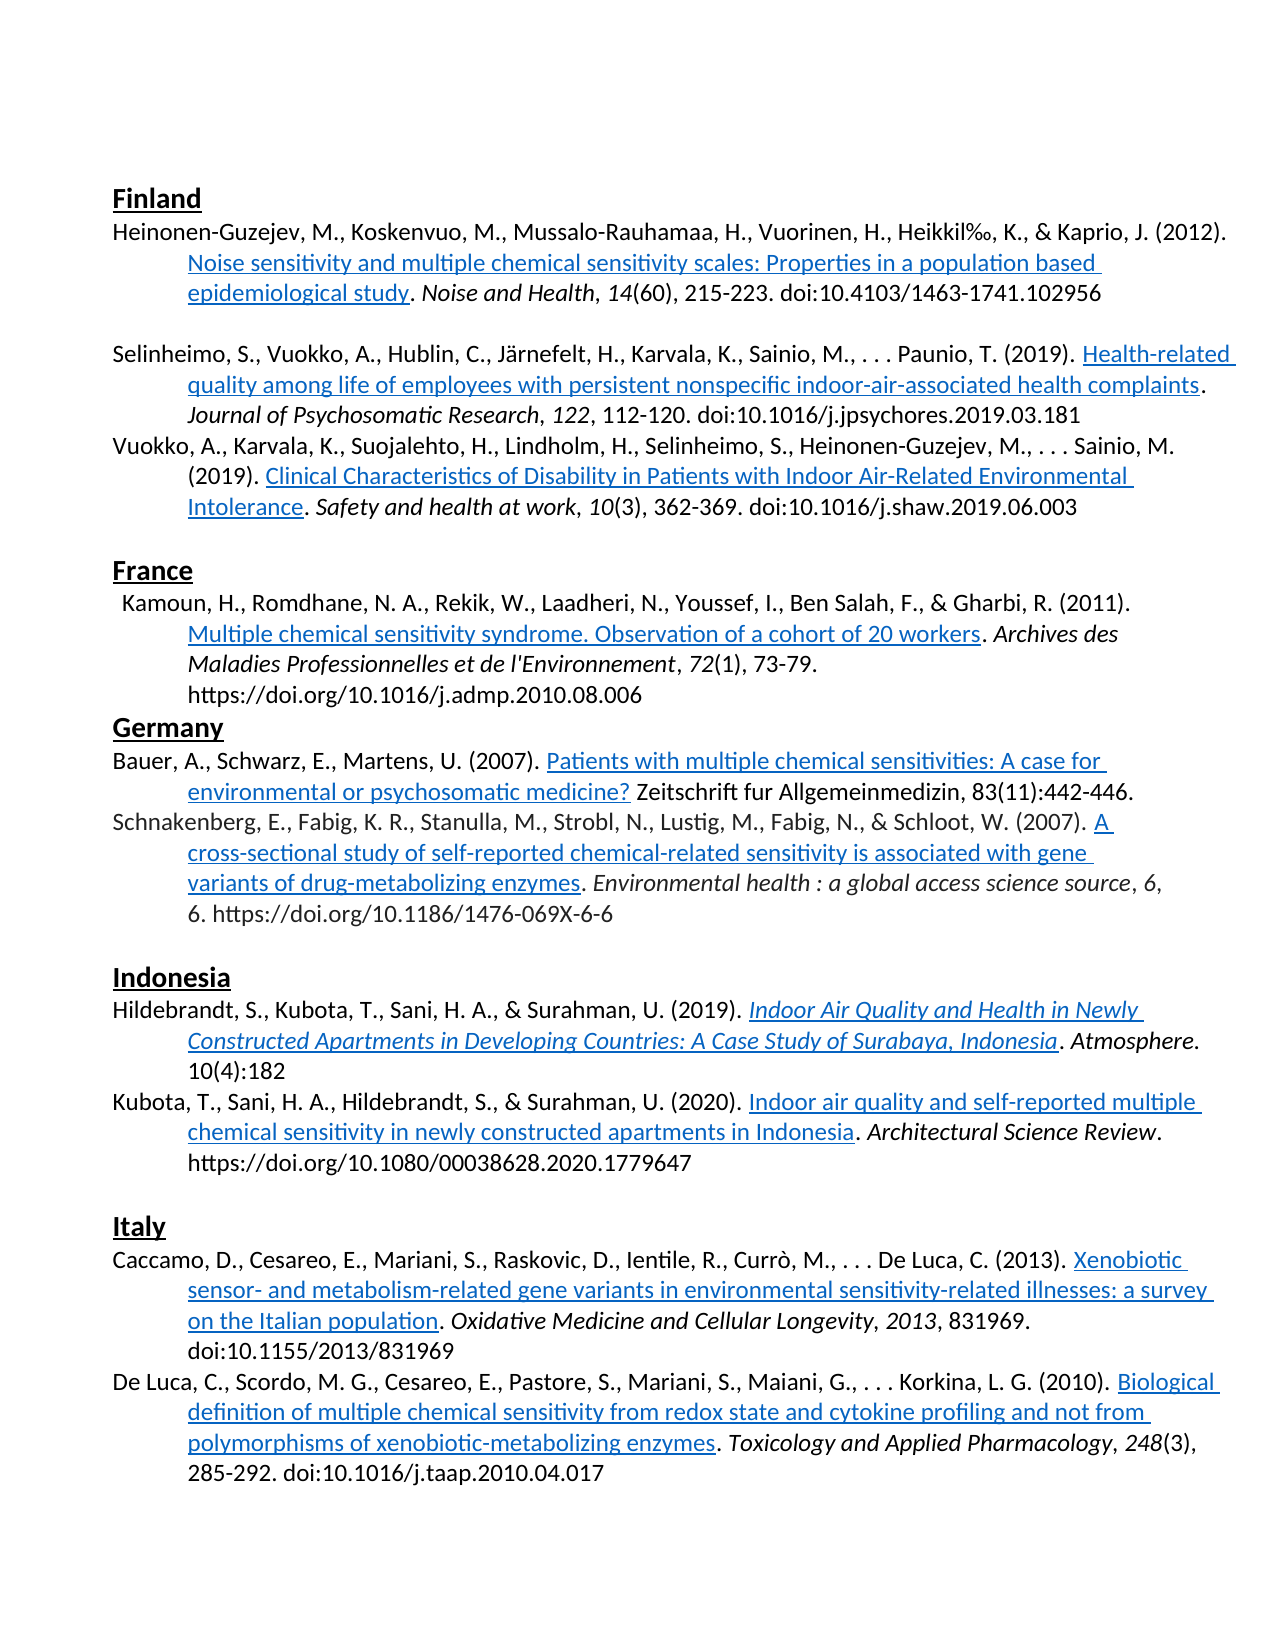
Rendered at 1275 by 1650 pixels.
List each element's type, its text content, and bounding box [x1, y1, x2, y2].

text France [112, 552, 1162, 587]
text Kamoun, H., Romdhane, N. A., Rekik, W., Laadheri, N., Youssef, I., Ben Salah, F., & Gharbi, R. (2011). Multiple chemical sensitivity syndrome. Observation of a cohort of 20 workers. Archives des Maladies Professionnelles et de l'Environnement, 72(1), 73-79. https://doi.org/10.1016/j.admp.2010.08.006 [122, 587, 1162, 709]
text Kubota, T., Sani, H. A., Hildebrandt, S., & Surahman, U. (2020). Indoor air quality and self-reported multiple chemical sensitivity in newly constructed apartments in Indonesia. Architectural Science Review. https://doi.org/10.1080/00038628.2020.1779647 [112, 1086, 1237, 1178]
text De Luca, C., Scordo, M. G., Cesareo, E., Pastore, S., Mariani, S., Maiani, G., . . . Korkina, L. G. (2010). Biological definition of multiple chemical sensitivity from redox state and cytokine profiling and not from polymorphisms of xenobiotic-metabolizing enzymes. Toxicology and Applied Pharmacology, 248(3), 285-292. doi:10.1016/j.taap.2010.04.017 [112, 1366, 1237, 1488]
text Indonesia [112, 959, 1162, 994]
text Germany [112, 709, 1162, 745]
text Bauer, A., Schwarz, E., Martens, U. (2007). Patients with multiple chemical sensitivities: A case for environmental or psychosomatic medicine? Zeitschrift fur Allgemeinmedizin, 83(11):442-446. [112, 745, 1162, 806]
text Hildebrandt, S., Kubota, T., Sani, H. A., & Surahman, U. (2019). Indoor Air Quality and Health in Newly Constructed Apartments in Developing Countries: A Case Study of Surabaya, Indonesia. Atmosphere. 10(4):182 [112, 994, 1237, 1086]
text Finland [112, 181, 1162, 216]
text Vuokko, A., Karvala, K., Suojalehto, H., Lindholm, H., Selinheimo, S., Heinonen-Guzejev, M., . . . Sainio, M. (2019). Clinical Characteristics of Disability in Patients with Indoor Air-Related Environmental Intolerance. Safety and health at work, 10(3), 362-369. doi:10.1016/j.shaw.2019.06.003 [112, 430, 1237, 521]
text Schnakenberg, E., Fabig, K. R., Stanulla, M., Strobl, N., Lustig, M., Fabig, N., & Schloot, W. (2007). A cross-sectional study of self-reported chemical-related sensitivity is associated with gene variants of drug-metabolizing enzymes. Environmental health : a global access science source, 6, 6. https://doi.org/10.1186/1476-069X-6-6 [614, 806, 1162, 928]
text Heinonen-Guzejev, M., Koskenvuo, M., Mussalo-Rauhamaa, H., Vuorinen, H., Heikkil‰, K., & Kaprio, J. (2012). Noise sensitivity and multiple chemical sensitivity scales: Properties in a population based epidemiological study. Noise and Health, 14(60), 215-223. doi:10.4103/1463-1741.102956 [112, 216, 1237, 308]
text Selinheimo, S., Vuokko, A., Hublin, C., Järnefelt, H., Karvala, K., Sainio, M., . . . Paunio, T. (2019). Health-related quality among life of employees with persistent nonspecific indoor-air-associated health complaints. Journal of Psychosomatic Research, 122, 112-120. doi:10.1016/j.jpsychores.2019.03.181 [112, 338, 1237, 430]
text Caccamo, D., Cesareo, E., Mariani, S., Raskovic, D., Ientile, R., Currò, M., . . . De Luca, C. (2013). Xenobiotic sensor- and metabolism-related gene variants in environmental sensitivity-related illnesses: a survey on the Italian population. Oxidative Medicine and Cellular Longevity, 2013, 831969. doi:10.1155/2013/831969 [112, 1244, 1237, 1366]
text Italy [112, 1208, 1162, 1244]
